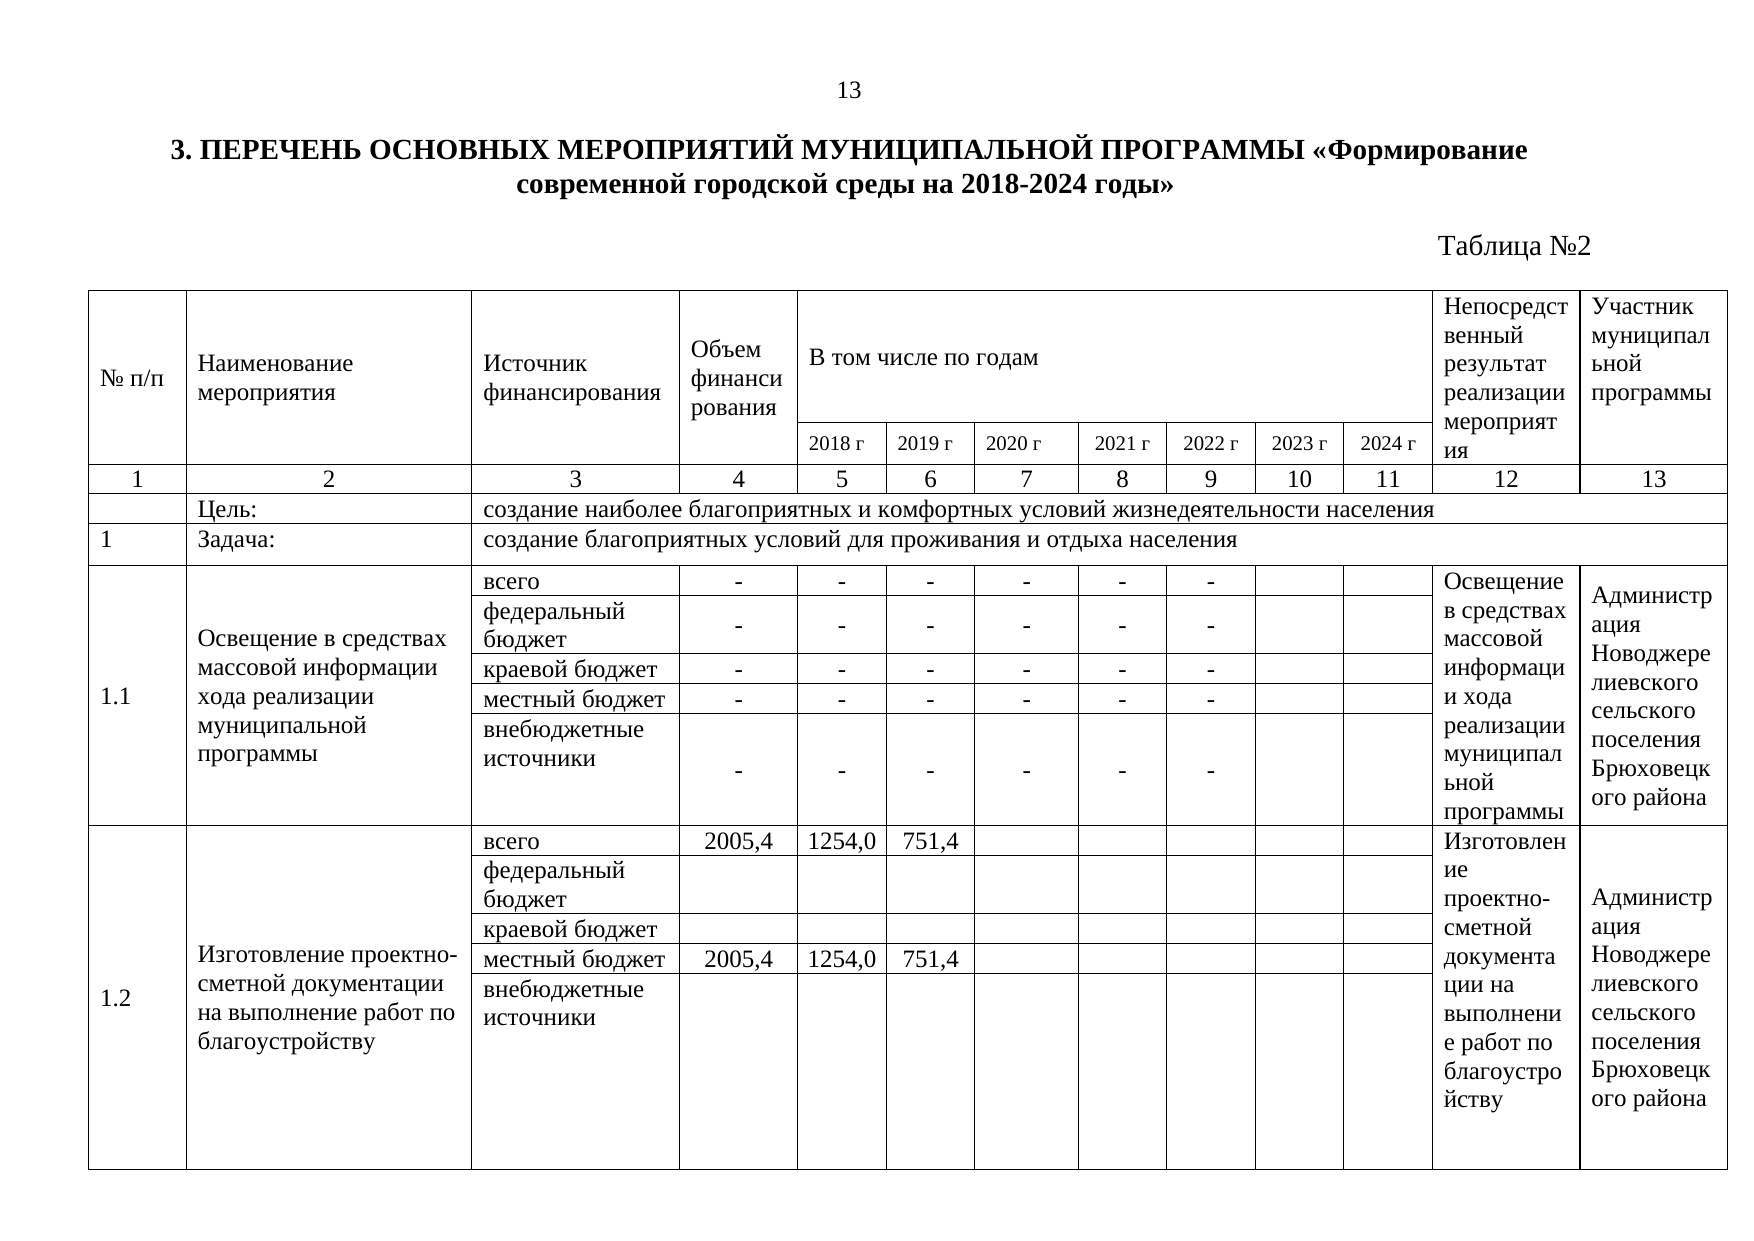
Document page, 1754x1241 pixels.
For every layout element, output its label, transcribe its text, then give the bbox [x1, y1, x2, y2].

table_cell 12 [1433, 465, 1579, 493]
table_cell [1344, 826, 1432, 854]
table_cell 2022 г [1167, 423, 1255, 463]
table_cell [1079, 856, 1166, 913]
table_cell [1167, 914, 1255, 943]
table_cell 751,4 [887, 944, 974, 973]
table_cell [1079, 944, 1166, 973]
table_cell [1256, 826, 1343, 854]
table_cell 2024 г [1344, 423, 1432, 463]
text 3. ПЕРЕЧЕНЬ ОСНОВНЫХ МЕРОПРИЯТИЙ МУНИЦИПАЛЬНОЙ ПРОГРАММЫ «Формирование современной городской среды на 2018-2024 годы» [89, 132, 1609, 228]
table_cell [975, 974, 1078, 1168]
table_cell [1167, 826, 1255, 854]
table_cell Задача: [187, 524, 471, 565]
table_cell краевой бюджет [472, 914, 679, 943]
table_cell федеральный бюджет [472, 856, 679, 913]
table_cell [1256, 714, 1343, 825]
table_cell 5 [798, 465, 886, 493]
table_cell - [1079, 714, 1166, 825]
table_cell 11 [1344, 465, 1432, 493]
table_cell местный бюджет [472, 684, 679, 713]
table_cell краевой бюджет [472, 654, 679, 683]
table_cell [1079, 826, 1166, 854]
table_cell [1167, 974, 1255, 1168]
table_cell - [975, 714, 1078, 825]
table_cell 6 [887, 465, 974, 493]
table_cell - [975, 566, 1078, 595]
table_cell федеральный бюджет [472, 596, 679, 653]
table_cell - [1167, 596, 1255, 653]
table_header Участник муниципальной программы [1581, 291, 1727, 463]
table_cell - [1079, 566, 1166, 595]
table_cell [1344, 714, 1432, 825]
table_cell [798, 914, 886, 943]
table_cell - [975, 654, 1078, 683]
table_cell [1256, 654, 1343, 683]
table_cell внебюджетные источники [472, 974, 679, 1168]
table_cell [1079, 914, 1166, 943]
table_cell - [798, 684, 886, 713]
table_cell - [887, 566, 974, 595]
table_cell [1344, 914, 1432, 943]
table_cell [1256, 566, 1343, 595]
table_cell [1167, 856, 1255, 913]
table_cell [1344, 974, 1432, 1168]
table_cell [1344, 944, 1432, 973]
table_cell [1167, 944, 1255, 973]
table_cell [975, 914, 1078, 943]
table_cell 1 [89, 524, 186, 565]
table_cell 13 [1581, 465, 1727, 493]
table_cell - [887, 654, 974, 683]
table_cell [1256, 914, 1343, 943]
table_cell [1256, 684, 1343, 713]
table_cell - [798, 566, 886, 595]
table_header Непосредственный результат реализации мероприятия [1433, 291, 1579, 463]
table_cell [1079, 974, 1166, 1168]
table_cell [975, 826, 1078, 854]
table_cell - [680, 684, 797, 713]
table_cell [975, 856, 1078, 913]
table_cell [1256, 856, 1343, 913]
table_cell [887, 856, 974, 913]
table_cell 2023 г [1256, 423, 1343, 463]
table_cell - [680, 714, 797, 825]
table_cell [680, 856, 797, 913]
table_cell [1344, 654, 1432, 683]
table_cell - [1079, 654, 1166, 683]
table_cell [680, 914, 797, 943]
table_cell 3 [472, 465, 679, 493]
table_cell 2018 г [798, 423, 886, 463]
table_cell Освещение в средствах массовой информации хода реализации муниципальной программы [187, 566, 471, 825]
table_cell - [798, 596, 886, 653]
table_cell [975, 944, 1078, 973]
table_cell - [887, 684, 974, 713]
table_cell 1.2 [89, 826, 186, 1168]
table_cell Администрация Новоджерелиевского сельского поселения Брюховецкого района [1581, 826, 1727, 1168]
table_cell всего [472, 826, 679, 854]
table_cell [1344, 566, 1432, 595]
table_header Источник финансирования [472, 291, 679, 463]
table_cell - [1167, 566, 1255, 595]
table_cell [887, 914, 974, 943]
table_cell 10 [1256, 465, 1343, 493]
table_cell Изготовление проектно-сметной документации на выполнение работ по благоустройству [187, 826, 471, 1168]
table_cell 2005,4 [680, 944, 797, 973]
table_cell 2019 г [887, 423, 974, 463]
table_cell 4 [680, 465, 797, 493]
table_cell - [680, 596, 797, 653]
table_cell - [1167, 654, 1255, 683]
table_cell Цель: [187, 494, 471, 523]
table_cell [1256, 974, 1343, 1168]
table_cell 1.1 [89, 566, 186, 825]
table_cell внебюджетные источники [472, 714, 679, 825]
table_cell 2020 г [975, 423, 1078, 463]
table_cell - [975, 684, 1078, 713]
table_cell Администрация Новоджерелиевского сельского поселения Брюховецкого района [1581, 566, 1727, 825]
table_cell создание благоприятных условий для проживания и отдыха населения [472, 524, 1727, 565]
table_cell создание наиболее благоприятных и комфортных условий жизнедеятельности населения [472, 494, 1727, 523]
table_cell - [680, 654, 797, 683]
table_cell [798, 974, 886, 1168]
table_cell [1344, 596, 1432, 653]
table_cell - [887, 596, 974, 653]
table_cell [1344, 856, 1432, 913]
table_header № п/п [89, 291, 186, 463]
table_cell 1254,0 [798, 944, 886, 973]
table_cell 1254,0 [798, 826, 886, 854]
table_cell 751,4 [887, 826, 974, 854]
text Таблица №2 [89, 228, 1609, 261]
table_cell - [1079, 596, 1166, 653]
table_header Наименование мероприятия [187, 291, 471, 463]
table_cell [1256, 944, 1343, 973]
table_cell - [887, 714, 974, 825]
table_cell всего [472, 566, 679, 595]
table_cell - [680, 566, 797, 595]
table_cell [89, 494, 186, 523]
table_cell Изготовление проектно-сметной документации на выполнение работ по благоустройству [1433, 826, 1579, 1168]
table_header В том числе по годам [798, 291, 1432, 422]
table_cell 1 [89, 465, 186, 493]
table_cell - [1167, 684, 1255, 713]
table_cell - [1079, 684, 1166, 713]
table_cell 9 [1167, 465, 1255, 493]
table_cell 2005,4 [680, 826, 797, 854]
table_cell - [798, 654, 886, 683]
table_cell Освещение в средствах массовой информации хода реализации муниципальной программы [1433, 566, 1579, 825]
table_cell - [798, 714, 886, 825]
table_cell 2 [187, 465, 471, 493]
table_cell 7 [975, 465, 1078, 493]
table_cell местный бюджет [472, 944, 679, 973]
table_cell [887, 974, 974, 1168]
table_cell 8 [1079, 465, 1166, 493]
table_cell [1256, 596, 1343, 653]
table_header Объем финансирования [680, 291, 797, 463]
table_cell [798, 856, 886, 913]
table_cell [1344, 684, 1432, 713]
table_cell - [975, 596, 1078, 653]
table_cell [680, 974, 797, 1168]
table_cell - [1167, 714, 1255, 825]
table_cell 2021 г [1079, 423, 1166, 463]
